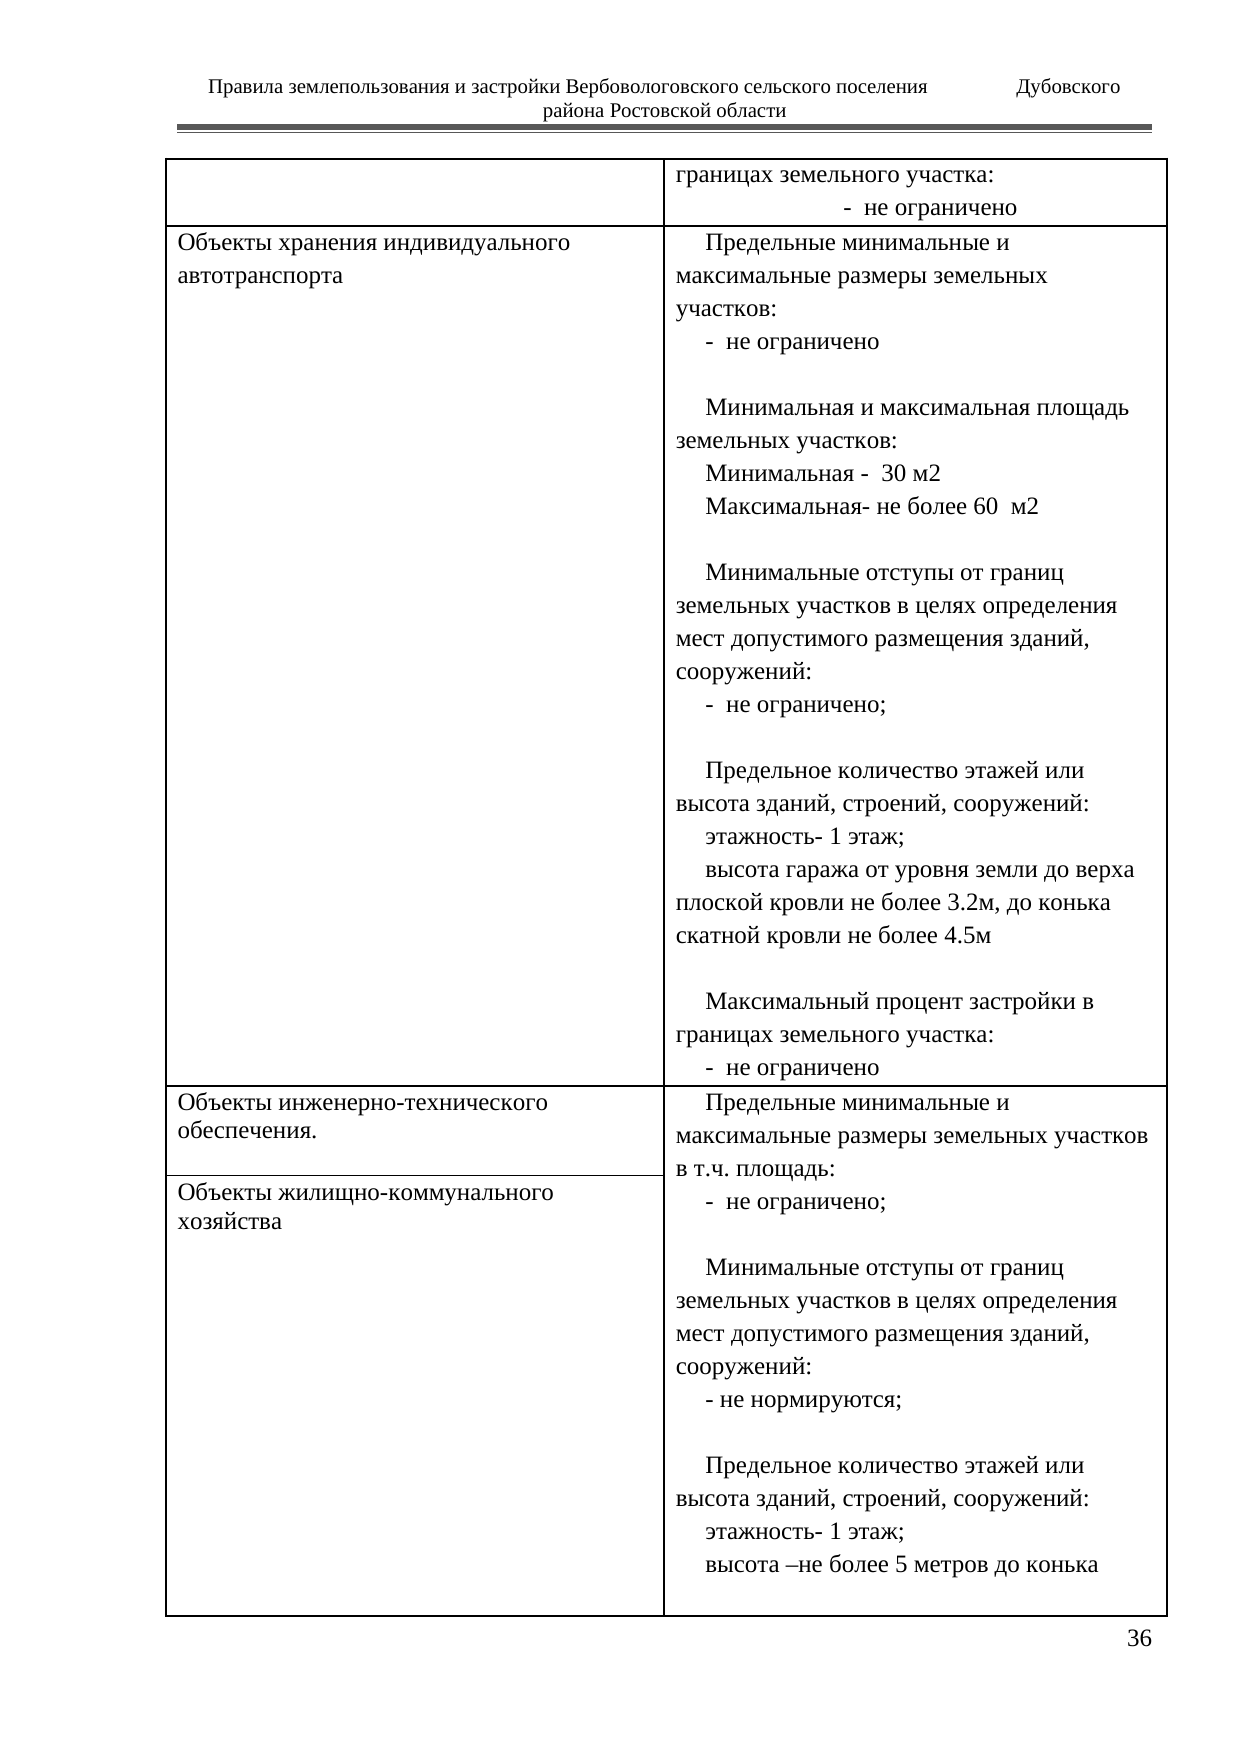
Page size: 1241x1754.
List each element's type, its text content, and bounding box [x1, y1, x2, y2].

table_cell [167, 160, 663, 225]
table_cell Объекты инженерно-технического обеспечения. [167, 1087, 663, 1175]
table_cell Предельные минимальные и максимальные размеры земельных участков в т.ч. площадь: - не ограничено; Минимальные отступы от границ земельных участков в целях определения мест допустимого размещения зданий, сооружений: - не нормируются; Предельное количество этажей или высота зданий, строений, сооружений: этажность- 1 этаж; высота –не более 5 метров до конька Максимальный процент застройки в границах земельного участка: - не ограничено [665, 1087, 1166, 1615]
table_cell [167, 1176, 663, 1615]
table_cell Объекты хранения индивидуального автотранспорта [167, 227, 663, 1085]
table_cell Предельные минимальные и максимальные размеры земельных участков: - не ограничено Минимальная и максимальная площадь земельных участков: Минимальная - 30 м2 Максимальная- не более 60 м2 Минимальные отступы от границ земельных участков в целях определения мест допустимого размещения зданий, сооружений: - не ограничено; Предельное количество этажей или высота зданий, строений, сооружений: этажность- 1 этаж; высота гаража от уровня земли до верха плоской кровли не более 3.2м, до конька скатной кровли не более 4.5м Максимальный процент застройки в границах земельного участка: - не ограничено [665, 227, 1166, 1085]
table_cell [665, 160, 1166, 225]
